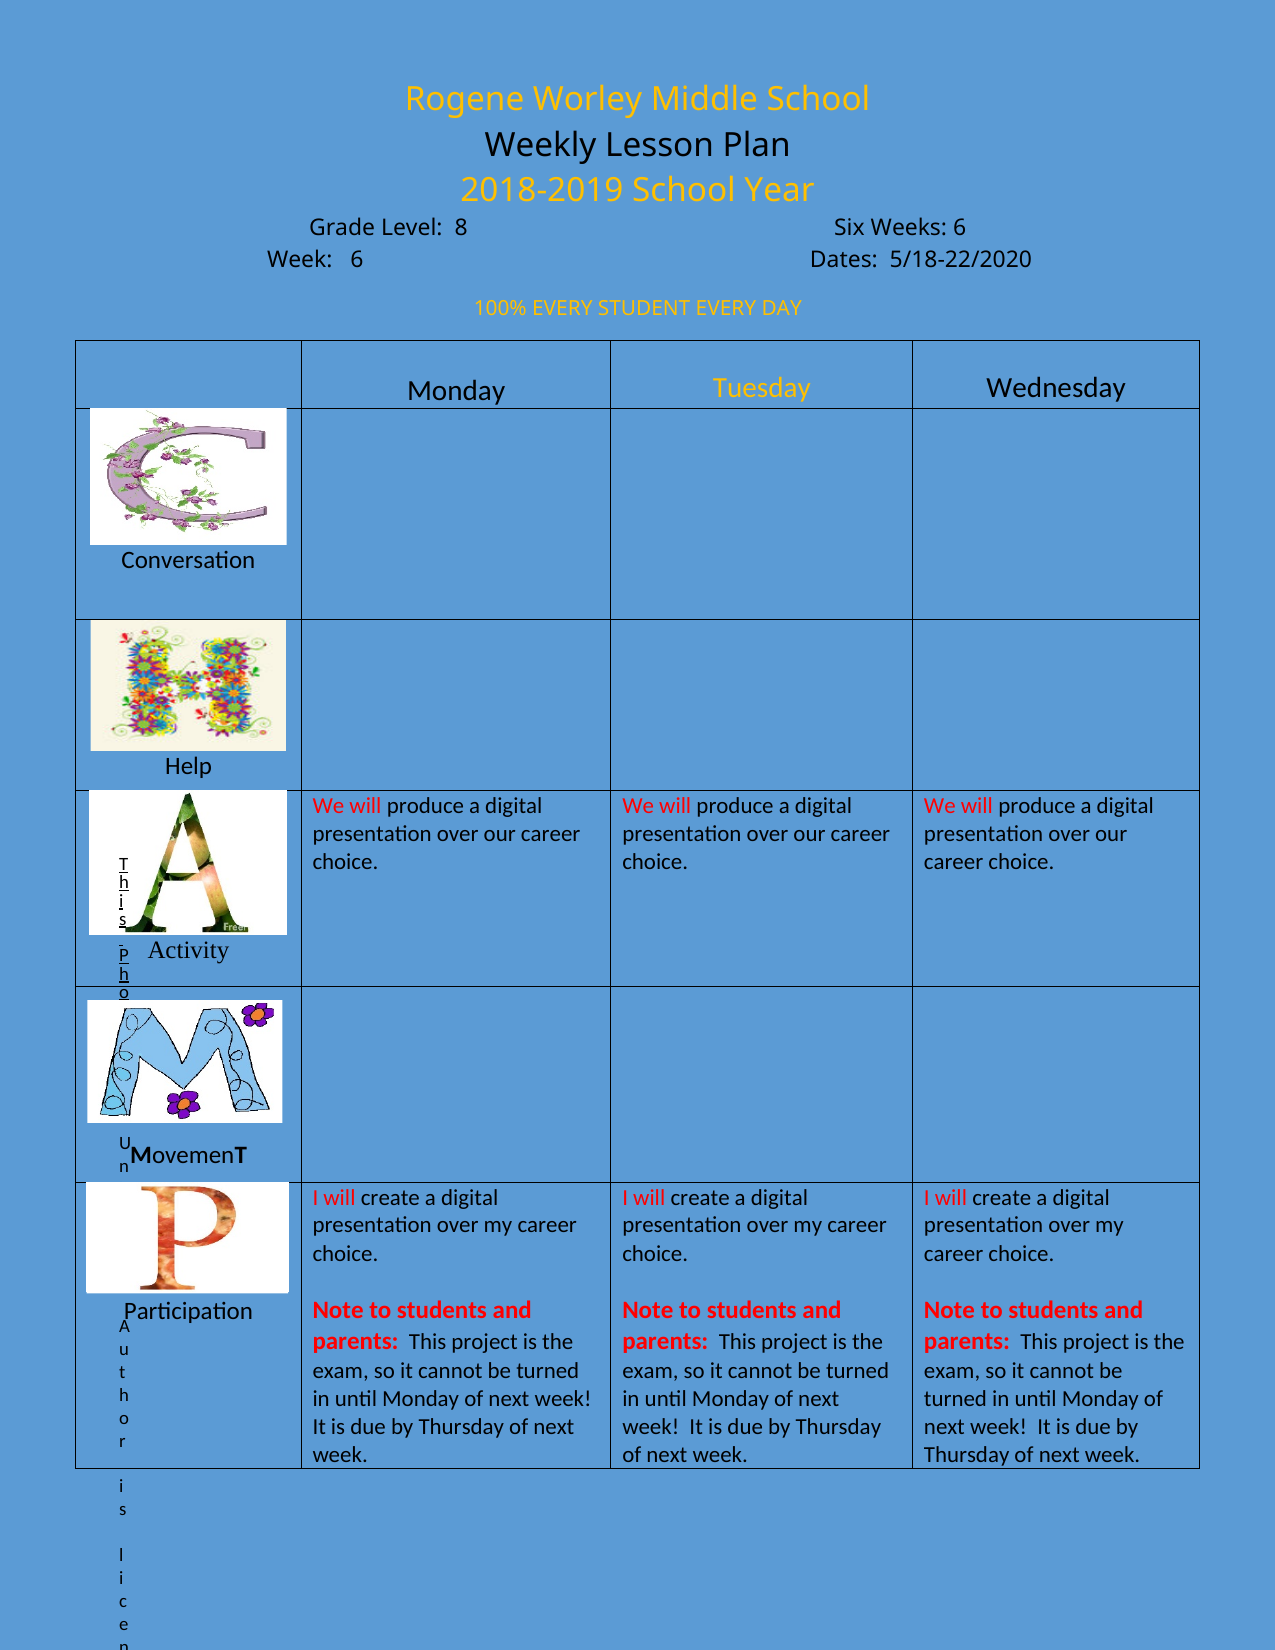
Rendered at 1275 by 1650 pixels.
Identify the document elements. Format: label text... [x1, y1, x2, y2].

table_cell [913, 987, 1199, 1182]
text 100% EVERY STUDENT EVERY DAY [75, 293, 1200, 321]
table_cell I will create a digital presentation over my career choice. Note to students and parents: This project is the exam, so it cannot be turned in until Monday of next week! It is due by Thursday of next week. [611, 1183, 912, 1468]
table_header Tuesday [611, 341, 912, 408]
table_cell [913, 409, 1199, 619]
text Week: 6 Dates: 5/18-22/2020 [75, 242, 1200, 274]
table_cell [302, 620, 610, 790]
table_header [76, 341, 301, 408]
table_cell We will produce a digital presentation over our career choice. [302, 791, 610, 986]
table_cell Help [76, 620, 301, 790]
picture [89, 790, 287, 935]
table_cell We will produce a digital presentation over our career choice. [913, 791, 1199, 986]
table_cell [302, 409, 610, 619]
text Weekly Lesson Plan [75, 120, 1200, 166]
text Grade Level: 8 Six Weeks: 6 [75, 211, 1200, 242]
picture [87, 1000, 283, 1123]
table_cell MovemenT [76, 987, 301, 1182]
table_header Monday [302, 341, 610, 408]
table_cell I will create a digital presentation over my career choice. Note to students and parents: This project is the exam, so it cannot be turned in until Monday of next week! It is due by Thursday of next week. [302, 1183, 610, 1468]
table_cell [611, 409, 912, 619]
table_cell We will produce a digital presentation over our career choice. [611, 791, 912, 986]
table_header Wednesday [913, 341, 1199, 408]
table_cell [611, 987, 912, 1182]
table_cell [913, 620, 1199, 790]
picture [90, 408, 287, 545]
picture [90, 620, 286, 751]
table_cell Conversation [76, 409, 301, 619]
picture [86, 1182, 289, 1291]
table_cell Activity [76, 791, 301, 986]
table_cell [611, 620, 912, 790]
table_cell I will create a digital presentation over my career choice. Note to students and parents: This project is the exam, so it cannot be turned in until Monday of next week! It is due by Thursday of next week. [913, 1183, 1199, 1468]
text Rogene Worley Middle School [75, 75, 1200, 120]
text 2018-2019 School Year [75, 166, 1200, 211]
table_cell Participation [76, 1183, 301, 1468]
table_cell [302, 987, 610, 1182]
